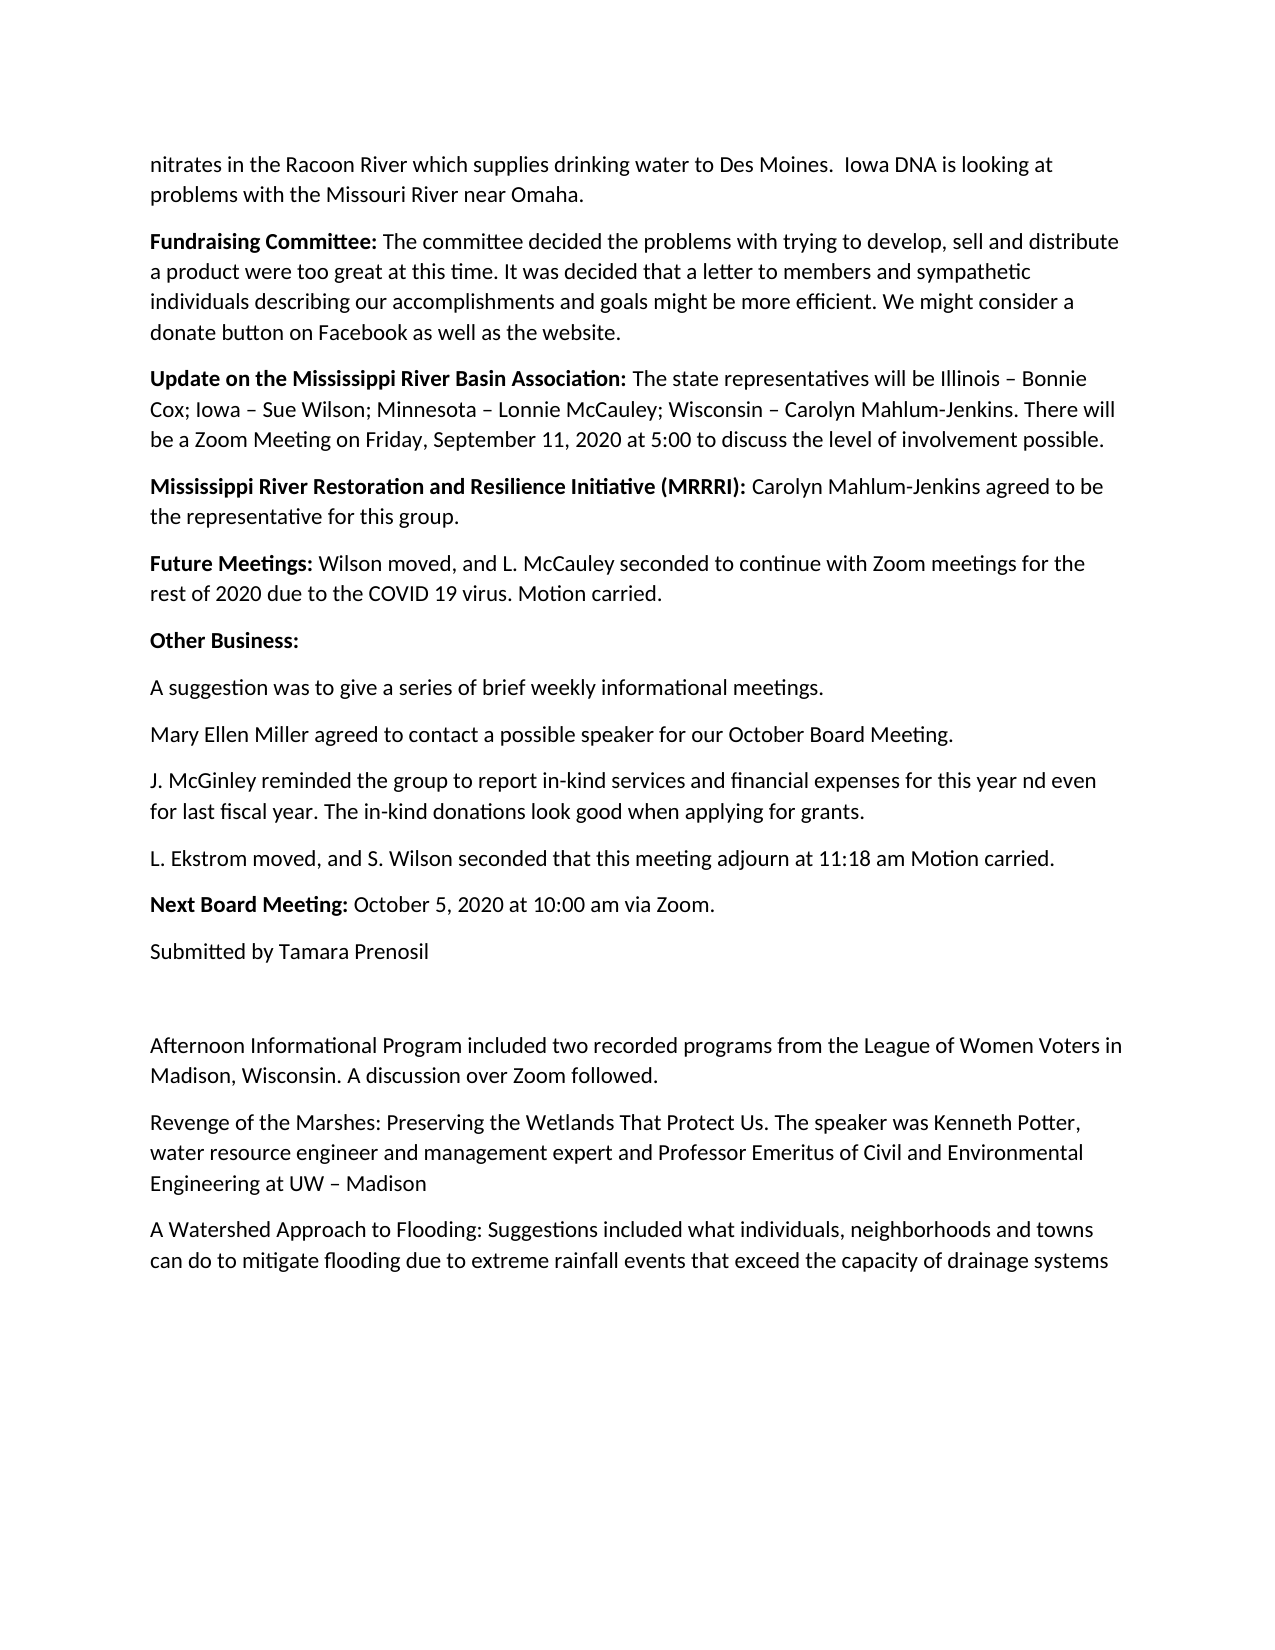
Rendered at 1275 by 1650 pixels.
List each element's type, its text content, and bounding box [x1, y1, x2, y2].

text Mary Ellen Miller agreed to contact a possible speaker for our October Board Meeting. [150, 720, 1125, 748]
text L. Ekstrom moved, and S. Wilson seconded that this meeting adjourn at 11:18 am Motion carried. [150, 844, 1125, 872]
text Fundraising Committee: The committee decided the problems with trying to develop, sell and distribute a product were too great at this time. It was decided that a letter to members and sympathetic individuals describing our accomplishments and goals might be more efficient. We might consider a donate button on Facebook as well as the website. [150, 227, 1125, 346]
text Afternoon Informational Program included two recorded programs from the League of Women Voters in Madison, Wisconsin. A discussion over Zoom followed. [150, 1031, 1125, 1089]
text Mississippi River Restoration and Resilience Initiative (MRRRI): Carolyn Mahlum-Jenkins agreed to be the representative for this group. [150, 472, 1125, 530]
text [150, 150, 1125, 208]
text Next Board Meeting: October 5, 2020 at 10:00 am via Zoom. [150, 891, 1125, 919]
text Future Meetings: Wilson moved, and L. McCauley seconded to continue with Zoom meetings for the rest of 2020 due to the COVID 19 virus. Motion carried. [150, 549, 1125, 607]
text J. McGinley reminded the group to report in-kind services and financial expenses for this year nd even for last fiscal year. The in-kind donations look good when applying for grants. [150, 767, 1125, 825]
text A Watershed Approach to Flooding: Suggestions included what individuals, neighborhoods and towns can do to mitigate flooding due to extreme rainfall events that exceed the capacity of drainage systems [150, 1216, 1125, 1274]
text A suggestion was to give a series of brief weekly informational meetings. [150, 673, 1125, 701]
text Revenge of the Marshes: Preserving the Wetlands That Protect Us. The speaker was Kenneth Potter, water resource engineer and management expert and Professor Emeritus of Civil and Environmental Engineering at UW – Madison [150, 1108, 1125, 1197]
text Update on the Mississippi River Basin Association: The state representatives will be Illinois – Bonnie Cox; Iowa – Sue Wilson; Minnesota – Lonnie McCauley; Wisconsin – Carolyn Mahlum-Jenkins. There will be a Zoom Meeting on Friday, September 11, 2020 at 5:00 to discuss the level of involvement possible. [150, 364, 1125, 453]
text Other Business: [150, 626, 1125, 654]
text Submitted by Tamara Prenosil [150, 937, 1125, 966]
